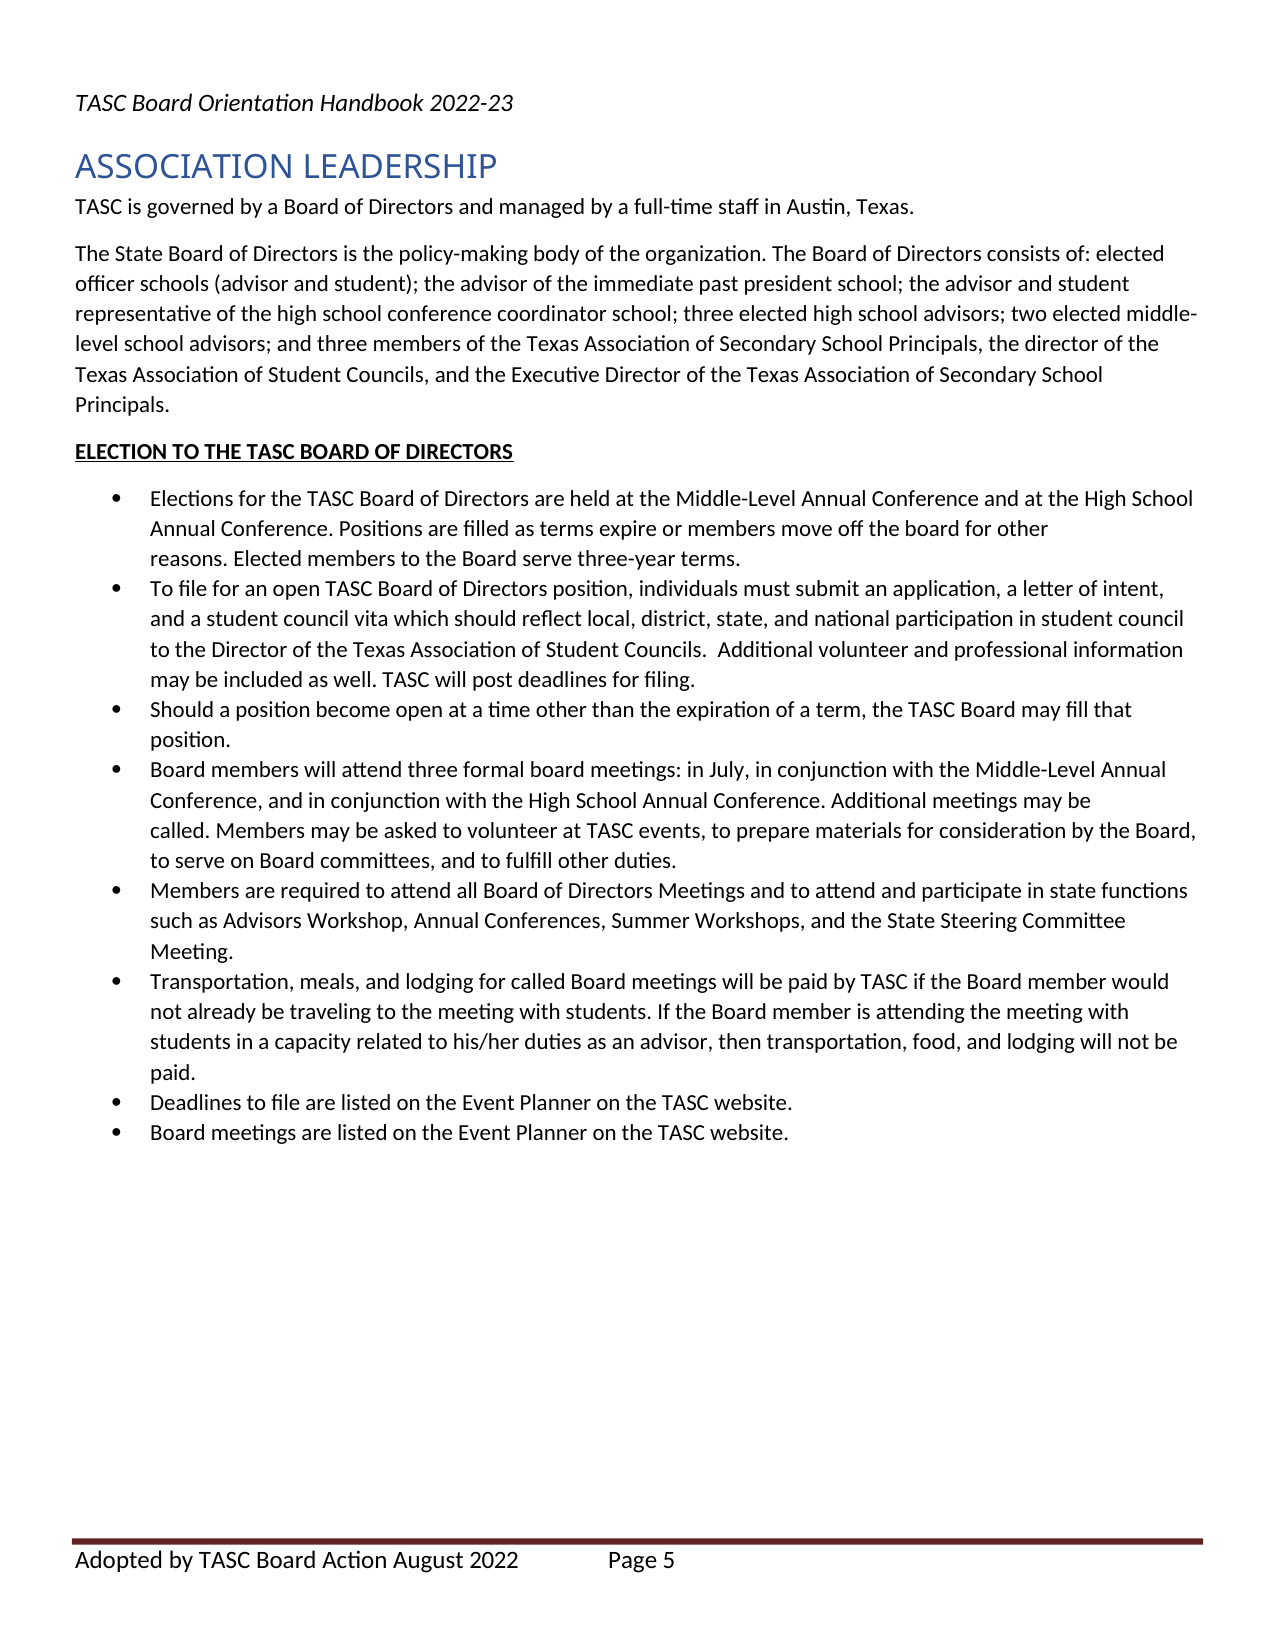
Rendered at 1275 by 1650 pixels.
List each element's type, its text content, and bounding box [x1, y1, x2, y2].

list Elections for the TASC Board of Directors are held at the Middle-Level Annual Conference and at the High School Annual Conference. Positions are filled as terms expire or members move off the board for other reasons. Elected members to the Board serve three-year terms. [112, 484, 1200, 572]
subtitle ASSOCIATION LEADERSHIP [75, 143, 1200, 188]
list Members are required to attend all Board of Directors Meetings and to attend and participate in state functions such as Advisors Workshop, Annual Conferences, Summer Workshops, and the State Steering Committee Meeting. [112, 876, 1200, 965]
list Deadlines to file are listed on the Event Planner on the TASC website. [112, 1088, 1200, 1116]
list Should a position become open at a time other than the expiration of a term, the TASC Board may fill that position. [112, 695, 1200, 753]
text TASC is governed by a Board of Directors and managed by a full-time staff in Austin, Texas. [75, 192, 1200, 220]
list To file for an open TASC Board of Directors position, individuals must submit an application, a letter of intent, and a student council vita which should reflect local, district, state, and national participation in student council to the Director of the Texas Association of Student Councils. Additional volunteer and professional information may be included as well. TASC will post deadlines for filing. [112, 574, 1200, 693]
text ELECTION TO THE TASC BOARD OF DIRECTORS [75, 437, 1200, 465]
list Transportation, meals, and lodging for called Board meetings will be paid by TASC if the Board member would not already be traveling to the meeting with students. If the Board member is attending the meeting with students in a capacity related to his/her duties as an advisor, then transportation, food, and lodging will not be paid. [112, 967, 1200, 1086]
text The State Board of Directors is the policy-making body of the organization. The Board of Directors consists of: elected officer schools (advisor and student); the advisor of the immediate past president school; the advisor and student representative of the high school conference coordinator school; three elected high school advisors; two elected middle-level school advisors; and three members of the Texas Association of Secondary School Principals, the director of the Texas Association of Student Councils, and the Executive Director of the Texas Association of Secondary School Principals. [75, 239, 1200, 418]
text TASC Board Orientation Handbook 2022-23 [75, 87, 1200, 118]
list Board members will attend three formal board meetings: in July, in conjunction with the Middle-Level Annual Conference, and in conjunction with the High School Annual Conference. Additional meetings may be called. Members may be asked to volunteer at TASC events, to prepare materials for consideration by the Board, to serve on Board committees, and to fulfill other duties. [112, 756, 1200, 874]
list Board meetings are listed on the Event Planner on the TASC website. [112, 1118, 1200, 1146]
